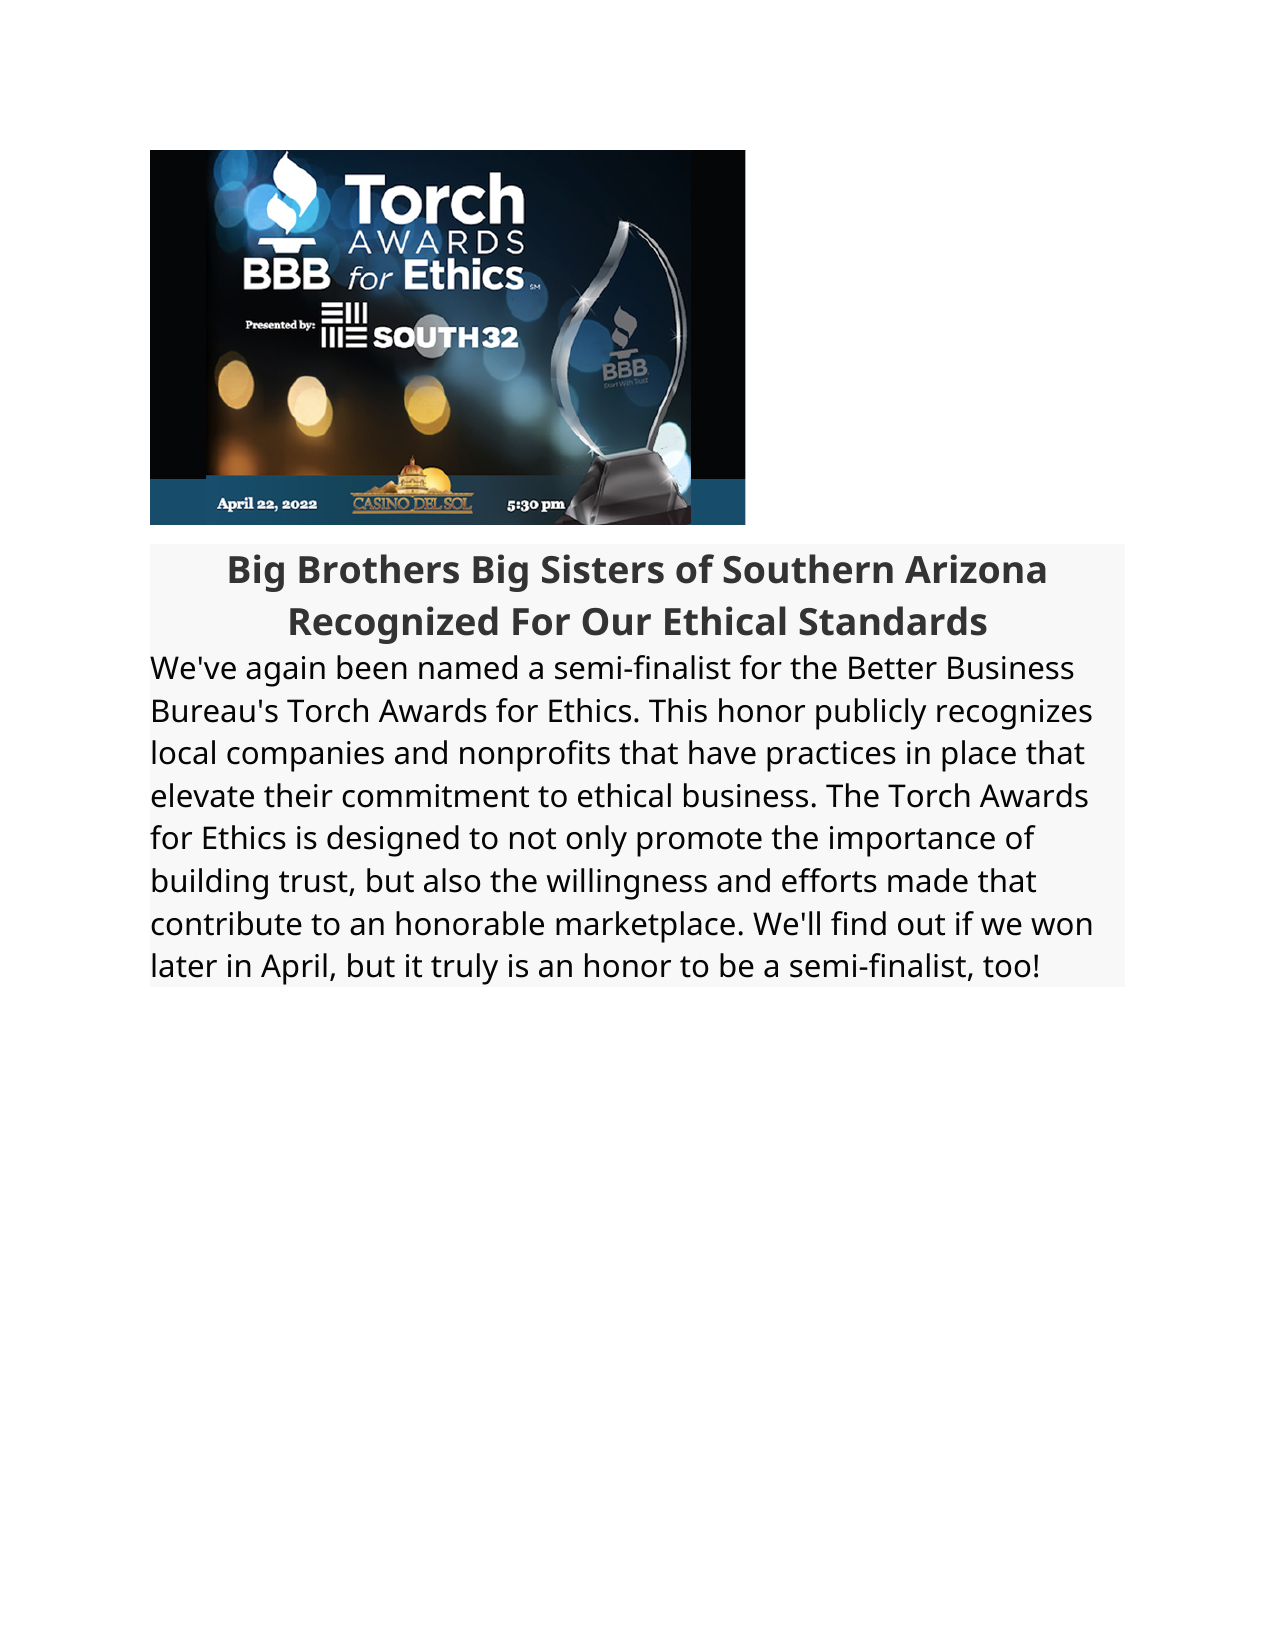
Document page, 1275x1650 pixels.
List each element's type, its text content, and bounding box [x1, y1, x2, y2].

picture [150, 150, 746, 525]
text Big Brothers Big Sisters of Southern Arizona Recognized For Our Ethical Standards [150, 544, 1125, 646]
text We've again been named a semi-finalist for the Better Business Bureau's Torch Awards for Ethics. This honor publicly recognizes local companies and nonprofits that have practices in place that elevate their commitment to ethical business. The Torch Awards for Ethics is designed to not only promote the importance of building trust, but also the willingness and efforts made that contribute to an honorable marketplace. We'll find out if we won later in April, but it truly is an honor to be a semi-finalist, too! [150, 646, 1125, 987]
